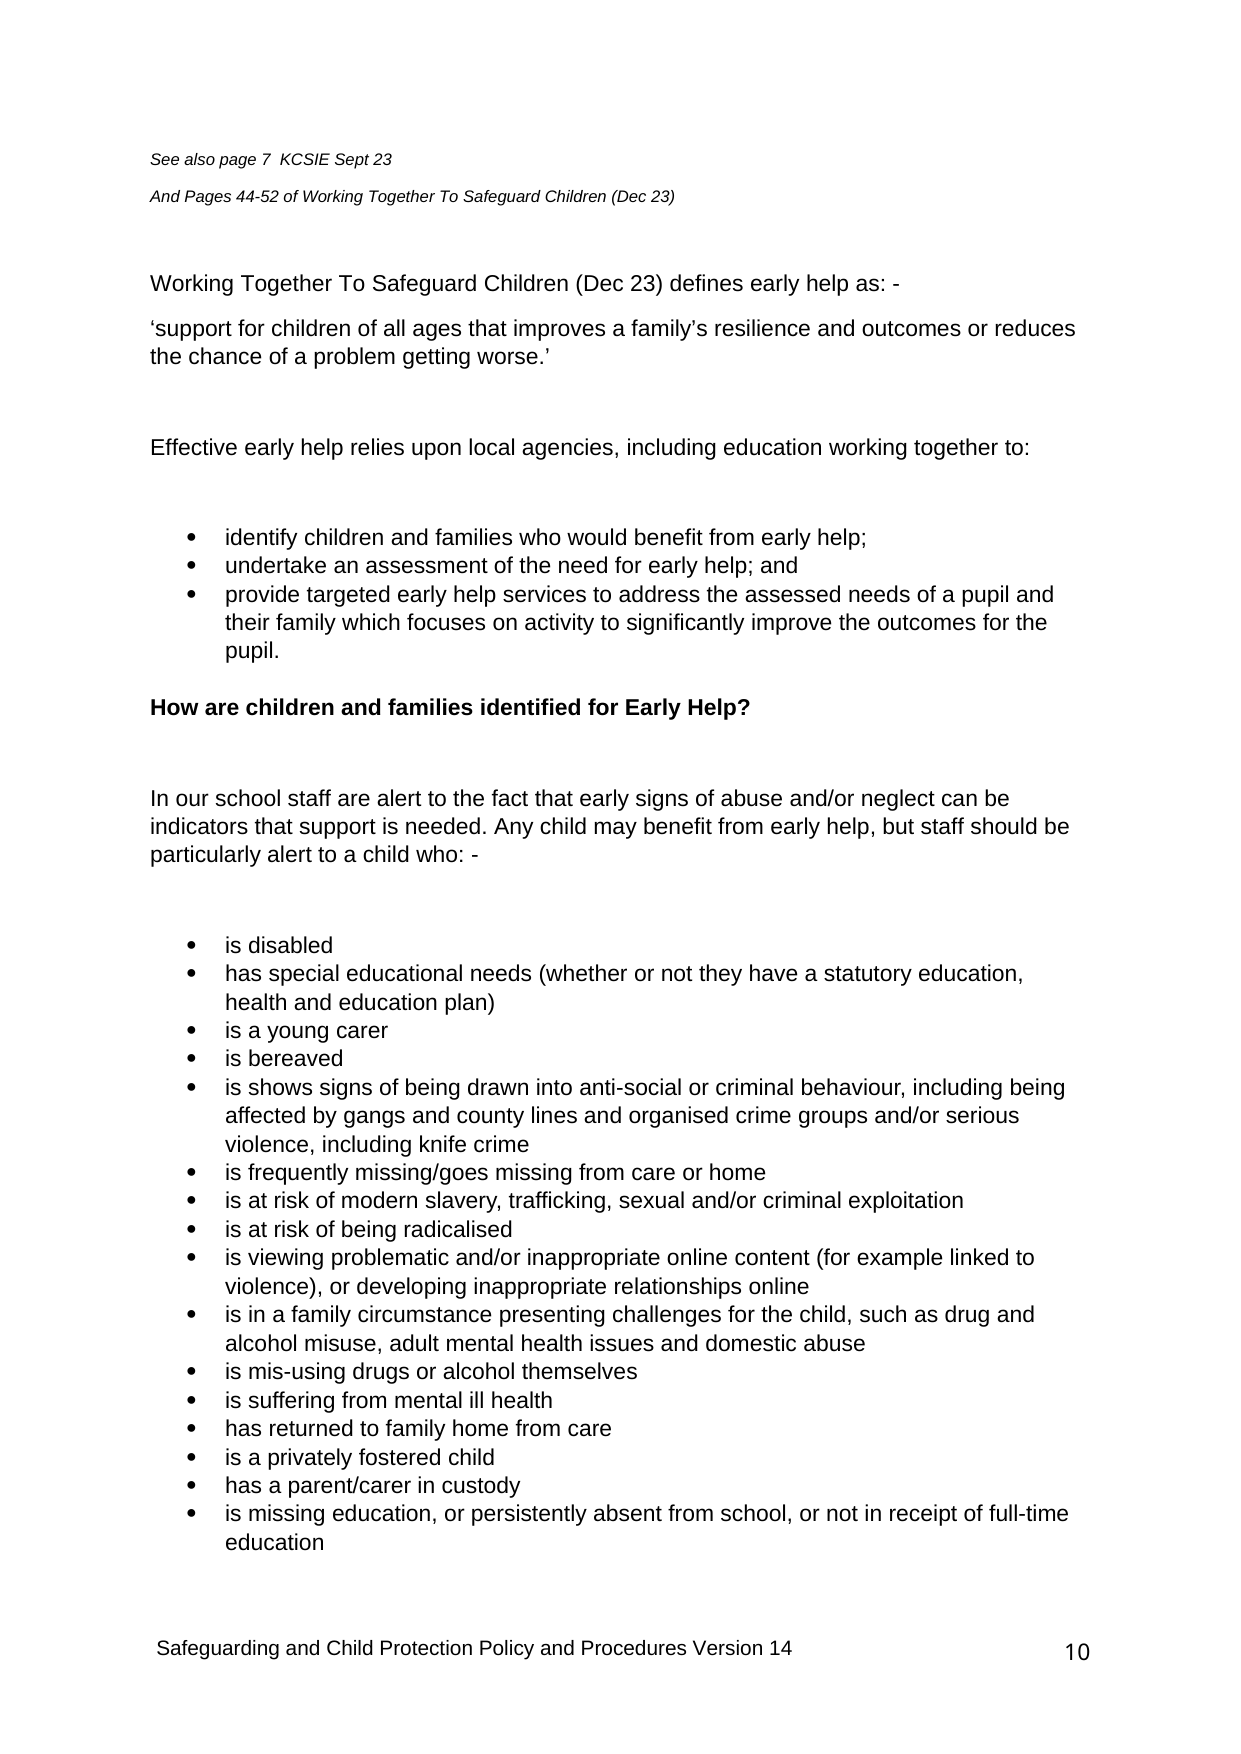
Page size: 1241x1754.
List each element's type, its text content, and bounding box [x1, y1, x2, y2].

list is shows signs of being drawn into anti-social or criminal behaviour, including being affected by gangs and county lines and organised crime groups and/or serious violence, including knife crime [187, 1074, 1090, 1157]
text How are children and families identified for Early Help? [150, 694, 1090, 721]
list undertake an assessment of the need for early help; and [187, 552, 1090, 578]
text See also page 7 KCSIE Sept 23 [150, 150, 1090, 169]
list is disabled [187, 932, 1090, 958]
text ‘support for children of all ages that improves a family’s resilience and outcomes or reduces the chance of a problem getting worse.’ [150, 315, 1090, 369]
list is suffering from mental ill health [187, 1387, 1090, 1413]
text Working Together To Safeguard Children (Dec 23) defines early help as: - [150, 270, 1090, 296]
list has special educational needs (whether or not they have a statutory education, health and education plan) [187, 960, 1090, 1015]
list is a privately fostered child [187, 1443, 1090, 1470]
list is viewing problematic and/or inappropriate online content (for example linked to violence), or developing inappropriate relationships online [187, 1244, 1090, 1299]
text Effective early help relies upon local agencies, including education working together to: [150, 433, 1090, 460]
list is a young carer [187, 1017, 1090, 1043]
list is in a family circumstance presenting challenges for the child, such as drug and alcohol misuse, adult mental health issues and domestic abuse [187, 1301, 1090, 1356]
list is frequently missing/goes missing from care or home [187, 1159, 1090, 1185]
list provide targeted early help services to address the assessed needs of a pupil and their family which focuses on activity to significantly improve the outcomes for the pupil. [187, 581, 1090, 664]
list is missing education, or persistently absent from school, or not in receipt of full-time education [187, 1500, 1090, 1555]
list has returned to family home from care [187, 1415, 1090, 1441]
text And Pages 44-52 of Working Together To Safeguard Children (Dec 23) [150, 187, 1090, 206]
list identify children and families who would benefit from early help; [187, 524, 1090, 550]
list is at risk of modern slavery, trafficking, sexual and/or criminal exploitation [187, 1187, 1090, 1214]
list has a parent/carer in custody [187, 1472, 1090, 1498]
list is bereaved [187, 1045, 1090, 1072]
list is at risk of being radicalised [187, 1216, 1090, 1242]
list is mis-using drugs or alcohol themselves [187, 1358, 1090, 1384]
text In our school staff are alert to the fact that early signs of abuse and/or neglect can be indicators that support is needed. Any child may benefit from early help, but staff should be particularly alert to a child who: - [150, 784, 1090, 868]
